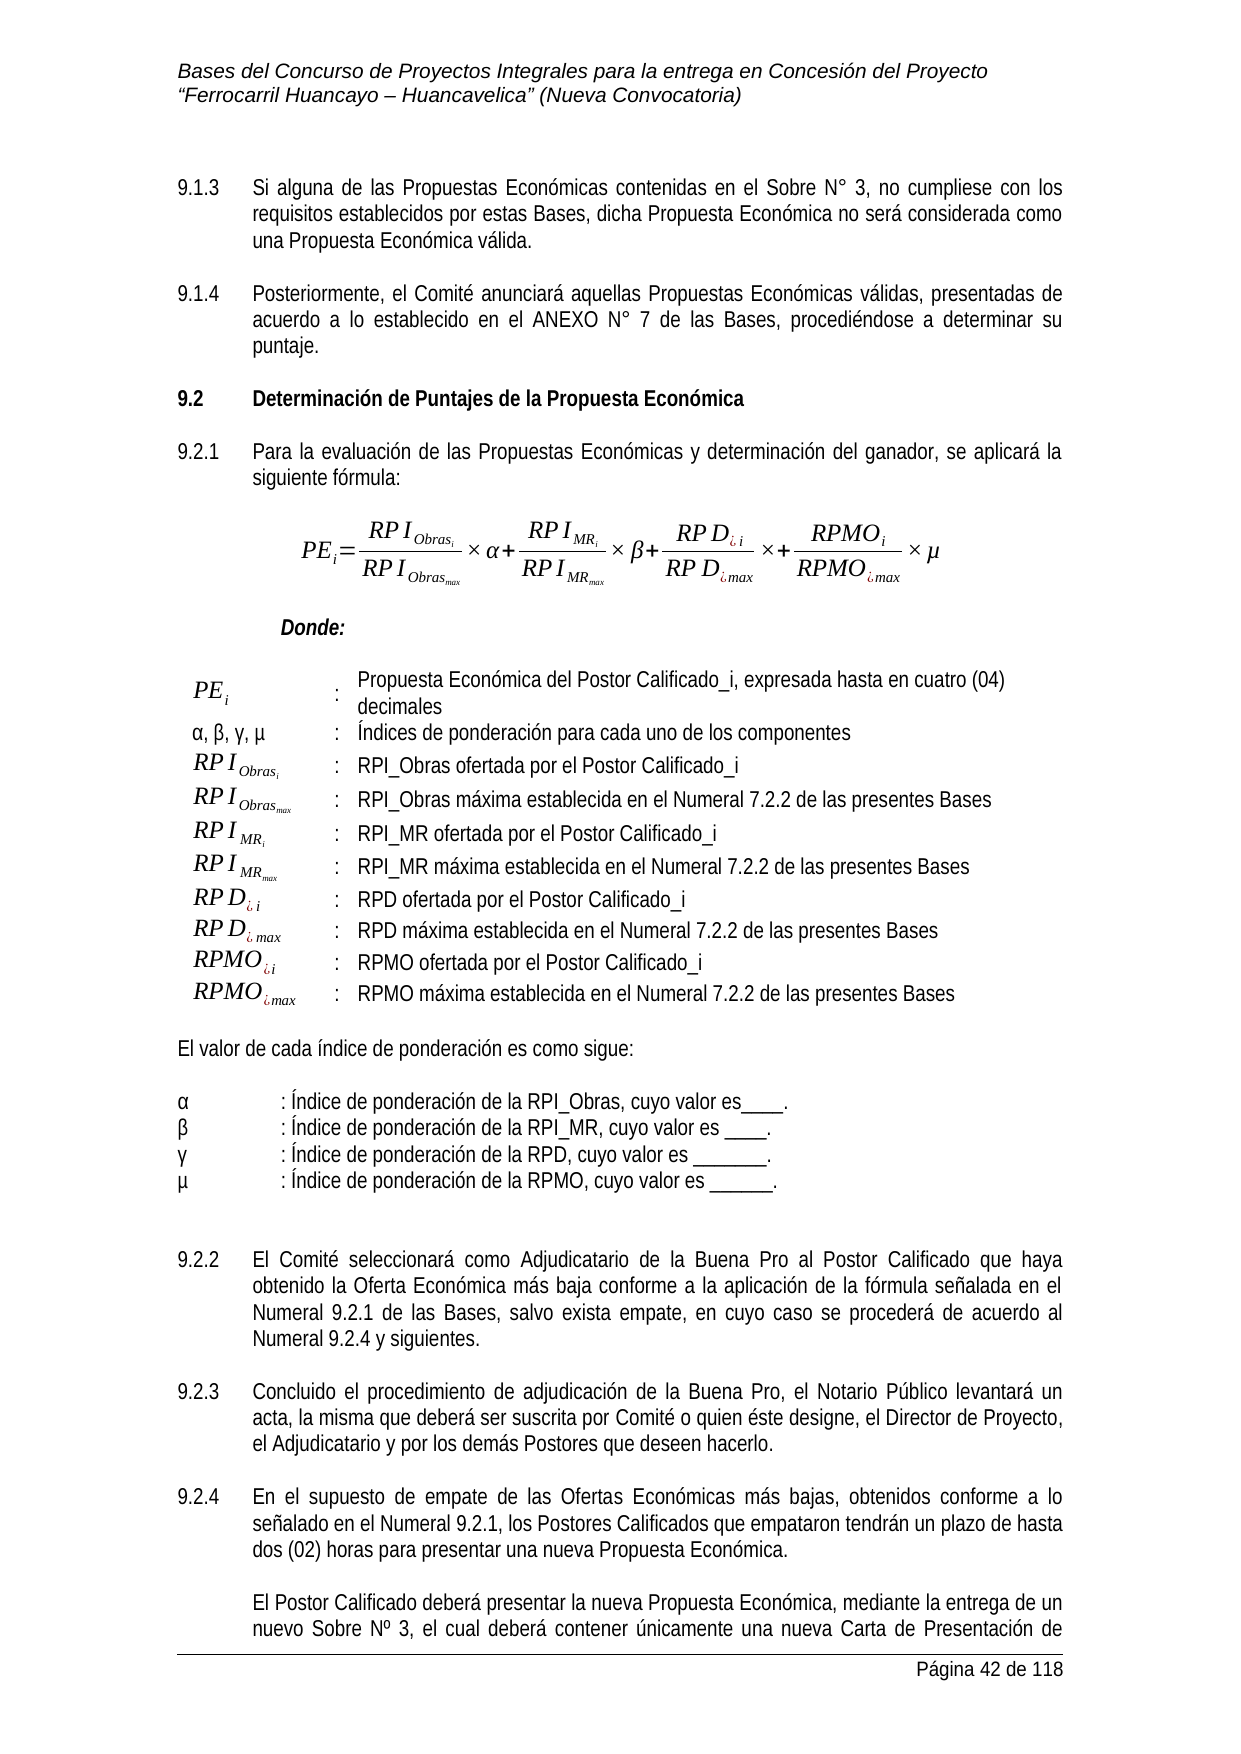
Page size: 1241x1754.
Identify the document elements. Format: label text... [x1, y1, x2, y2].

table_cell RPMO máxima establecida en el Numeral 7.2.2 de las presentes Bases [350, 978, 1043, 1009]
text El valor de cada índice de ponderación es como sigue: [177, 1035, 1063, 1061]
text γ : Índice de ponderación de la RPD, cuyo valor es _______. [177, 1141, 1063, 1167]
table_cell : [324, 719, 350, 747]
table_cell RPMO ofertada por el Postor Calificado_i [350, 946, 1043, 977]
text β : Índice de ponderación de la RPI_MR, cuyo valor es ____. [177, 1114, 1063, 1141]
list Si alguna de las Propuestas Económicas contenidas en el Sobre N° 3, no cumpliese con los requisitos establecidos por estas Bases, dicha Propuesta Económica no será considerada como una Propuesta Económica válida. [177, 174, 1063, 253]
text α : Índice de ponderación de la RPI_Obras, cuyo valor es____. [177, 1088, 1063, 1114]
table_cell [185, 783, 323, 816]
table_header [185, 666, 323, 719]
table_cell [185, 946, 323, 977]
table_header : [324, 666, 350, 719]
table_cell : [324, 978, 350, 1009]
list Para la evaluación de las Propuestas Económicas y determinación del ganador, se aplicará la siguiente fórmula: [177, 438, 1063, 490]
table_cell : [324, 816, 350, 850]
table_cell : [324, 883, 350, 915]
table_cell : [324, 747, 350, 783]
table_cell [185, 816, 323, 850]
table_cell RPI_Obras máxima establecida en el Numeral 7.2.2 de las presentes Bases [350, 783, 1043, 816]
table_cell RPI_MR máxima establecida en el Numeral 7.2.2 de las presentes Bases [350, 850, 1043, 883]
text µ : Índice de ponderación de la RPMO, cuyo valor es ______. [177, 1167, 1063, 1193]
table_header Propuesta Económica del Postor Calificado_i, expresada hasta en cuatro (04) decimales [350, 666, 1043, 719]
table_cell : [324, 783, 350, 816]
table_cell [185, 850, 323, 883]
text Donde: [281, 614, 1063, 640]
table_cell [185, 978, 323, 1009]
table_cell : [324, 915, 350, 946]
table_cell [185, 883, 323, 915]
table_cell RPD máxima establecida en el Numeral 7.2.2 de las presentes Bases [350, 915, 1043, 946]
list El Comité seleccionará como Adjudicatario de la Buena Pro al Postor Calificado que haya obtenido la Oferta Económica más baja conforme a la aplicación de la fórmula señalada en el Numeral 9.2.1 de las Bases, salvo exista empate, en cuyo caso se procederá de acuerdo al Numeral 9.2.4 y siguientes. [177, 1246, 1063, 1351]
list Posteriormente, el Comité anunciará aquellas Propuestas Económicas válidas, presentadas de acuerdo a lo establecido en el ANEXO N° 7 de las Bases, procediéndose a determinar su puntaje. [177, 279, 1063, 358]
list Concluido el procedimiento de adjudicación de la Buena Pro, el Notario Público levantará un acta, la misma que deberá ser suscrita por Comité o quien éste designe, el Director de Proyecto, el Adjudicatario y por los demás Postores que deseen hacerlo. [177, 1378, 1063, 1457]
table_cell RPI_MR ofertada por el Postor Calificado_i [350, 816, 1043, 850]
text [252, 1588, 1063, 1641]
subtitle Determinación de Puntajes de la Propuesta Económica [177, 385, 1063, 411]
table_cell RPI_Obras ofertada por el Postor Calificado_i [350, 747, 1043, 783]
table_cell Índices de ponderación para cada uno de los componentes [350, 719, 1043, 747]
table_cell [185, 915, 323, 946]
table_cell α, β, γ, µ [185, 719, 323, 747]
table_cell RPD ofertada por el Postor Calificado_i [350, 883, 1043, 915]
table_cell : [324, 850, 350, 883]
list En el supuesto de empate de las Ofertas Económicas más bajas, obtenidos conforme a lo señalado en el Numeral 9.2.1, los Postores Calificados que empataron tendrán un plazo de hasta dos (02) horas para presentar una nueva Propuesta Económica. [177, 1483, 1063, 1562]
table_cell : [324, 946, 350, 977]
table_cell [185, 747, 323, 783]
